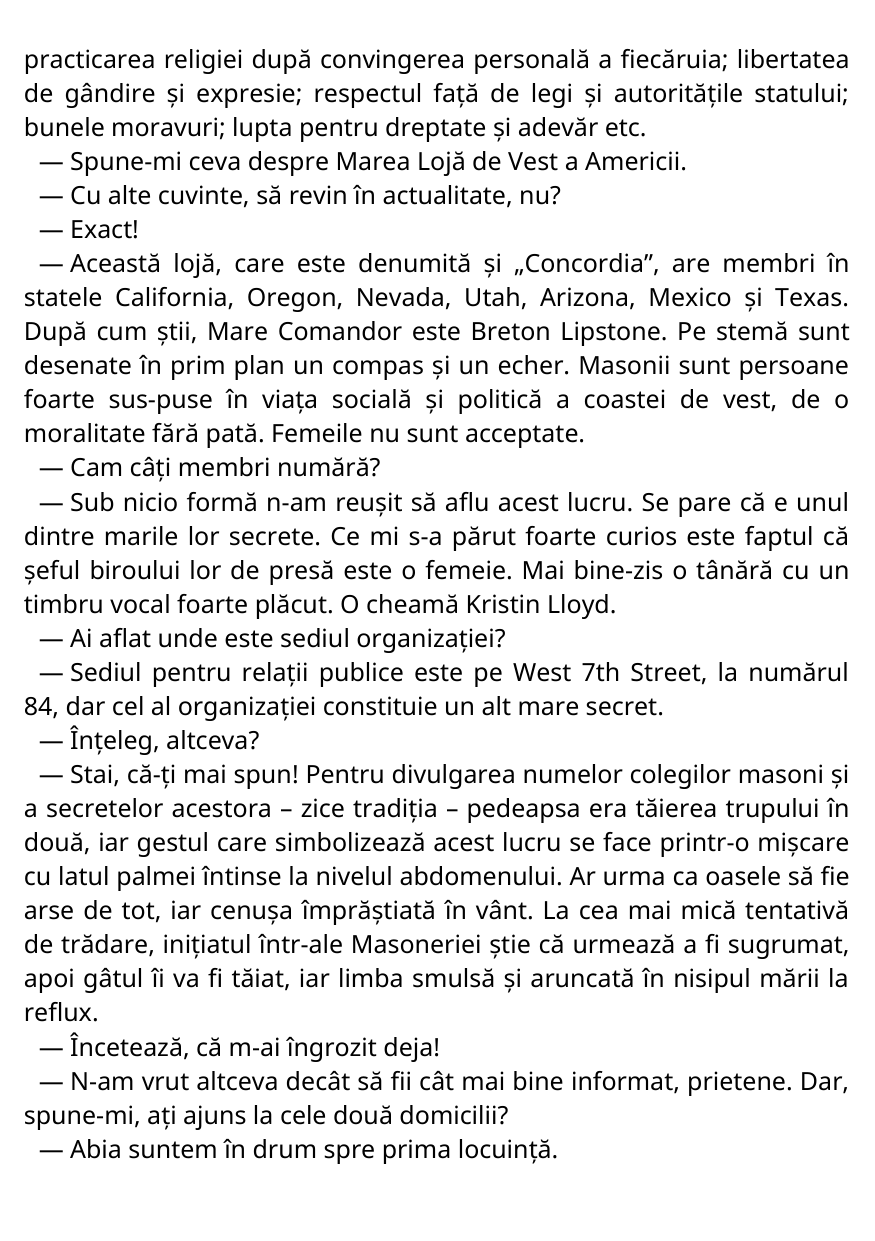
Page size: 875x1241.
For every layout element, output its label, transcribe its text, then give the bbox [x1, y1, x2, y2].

text — Această lojă, care este denumită şi „Concordia”, are membri în statele California, Oregon, Nevada, Utah, Arizona, Mexico şi Texas. După cum ştii, Mare Comandor este Breton Lipstone. Pe stemă sunt desenate în prim plan un compas şi un echer. Masonii sunt persoane foarte sus-puse în viaţa socială şi politică a coastei de vest, de o moralitate fără pată. Femeile nu sunt acceptate. [24, 246, 850, 450]
text — N-am vrut altceva decât să fii cât mai bine informat, prietene. Dar, spune-mi, aţi ajuns la cele două domicilii? [24, 1063, 850, 1131]
text — Ai aflat unde este sediul organizaţiei? [24, 620, 850, 654]
text — Înţeleg, altceva? [24, 723, 850, 757]
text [24, 41, 850, 143]
text — Cam câţi membri numără? [24, 450, 850, 484]
text — Abia suntem în drum spre prima locuinţă. [24, 1131, 850, 1165]
text — Exact! [24, 212, 850, 246]
text — Sediul pentru relaţii publice este pe West 7th Street, la numărul 84, dar cel al organizaţiei constituie un alt mare secret. [24, 654, 850, 723]
text — Încetează, că m-ai îngrozit deja! [24, 1029, 850, 1063]
text — Spune-mi ceva despre Marea Lojă de Vest a Americii. [24, 143, 850, 178]
text — Sub nicio formă n-am reuşit să aflu acest lucru. Se pare că e unul dintre marile lor secrete. Ce mi s-a părut foarte curios este faptul că şeful biroului lor de presă este o femeie. Mai bine-zis o tânără cu un timbru vocal foarte plăcut. O cheamă Kristin Lloyd. [24, 484, 850, 620]
text — Stai, că-ţi mai spun! Pentru divulgarea numelor colegilor masoni şi a secretelor acestora – zice tradiţia – pedeapsa era tăierea trupului în două, iar gestul care simbolizează acest lucru se face printr-o mişcare cu latul palmei întinse la nivelul abdomenului. Ar urma ca oasele să fie arse de tot, iar cenuşa împrăştiată în vânt. La cea mai mică tentativă de trădare, iniţiatul într-ale Masoneriei ştie că urmează a fi sugrumat, apoi gâtul îi va fi tăiat, iar limba smulsă şi aruncată în nisipul mării la reflux. [24, 757, 850, 1029]
text — Cu alte cuvinte, să revin în actualitate, nu? [24, 178, 850, 212]
